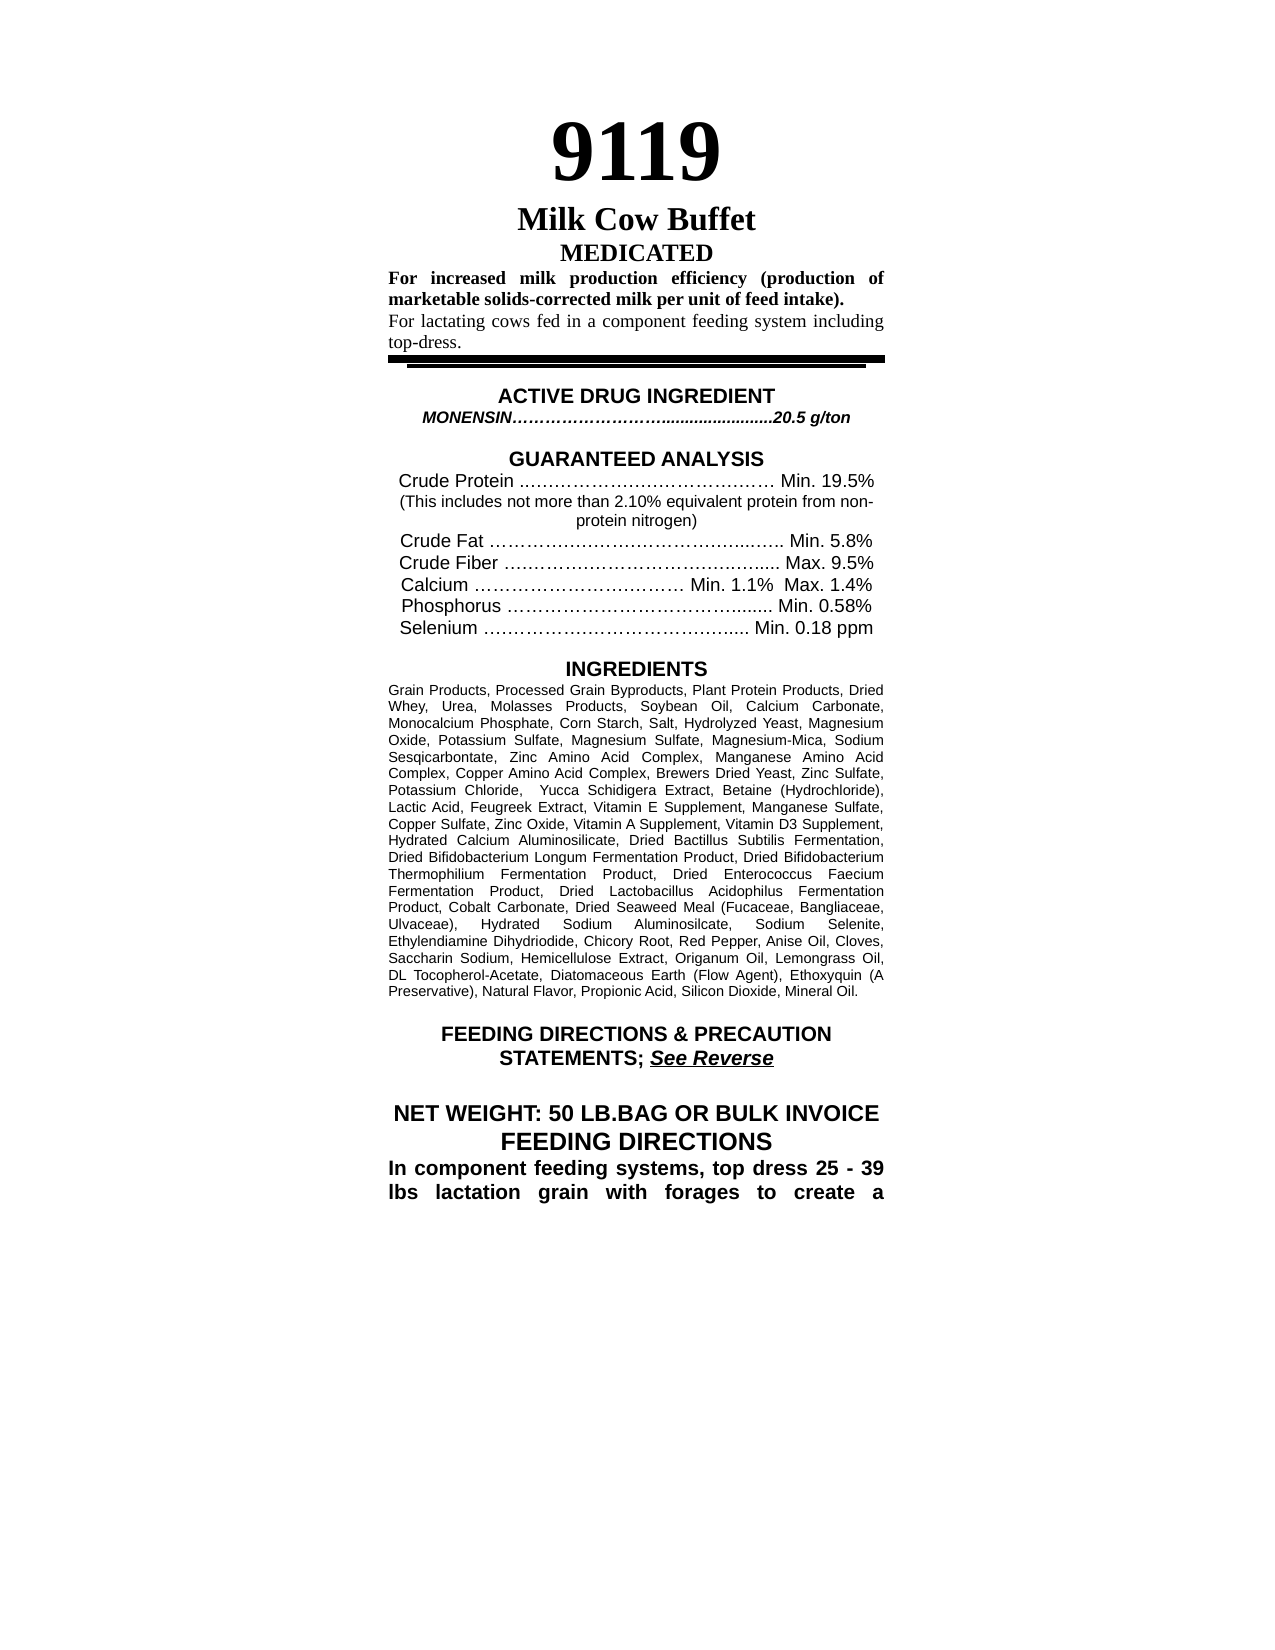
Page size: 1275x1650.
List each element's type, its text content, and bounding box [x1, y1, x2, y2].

text Phosphorus ………………………………........ Min. 0.58% [388, 595, 885, 616]
text NET WEIGHT: 50 LB.BAG OR BULK INVOICE [379, 1100, 894, 1127]
text INGREDIENTS [388, 657, 885, 681]
text FEEDING DIRECTIONS & PRECAUTION STATEMENTS; See Reverse [388, 1021, 885, 1069]
text ACTIVE DRUG INGREDIENT [407, 384, 866, 408]
text 9119 [407, 99, 866, 200]
text Selenium ….………….……………….…..... Min. 0.18 ppm [388, 616, 885, 638]
text Milk Cow Buffet [407, 200, 866, 238]
text MONENSIN………………………........................20.5 g/ton [388, 408, 885, 427]
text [388, 1156, 885, 1203]
text Crude Fat ………….….…….………….…....….. Min. 5.8% [388, 530, 885, 552]
text (This includes not more than 2.10% equivalent protein from non-protein nitrogen) [388, 492, 885, 530]
text Calcium …………………….……… Min. 1.1% Max. 1.4% [388, 573, 885, 595]
text Crude Protein ..….………….….………….…… Min. 19.5% [388, 470, 885, 492]
text FEEDING DIRECTIONS [388, 1127, 885, 1156]
text For lactating cows fed in a component feeding system including top-dress. [388, 310, 885, 355]
text Grain Products, Processed Grain Byproducts, Plant Protein Products, Dried Whey, Urea, Molasses Products, Soybean Oil, Calcium Carbonate, Monocalcium Phosphate, Corn Starch, Salt, Hydrolyzed Yeast, Magnesium Oxide, Potassium Sulfate, Magnesium Sulfate, Magnesium-Mica, Sodium Sesqicarbontate, Zinc Amino Acid Complex, Manganese Amino Acid Complex, Copper Amino Acid Complex, Brewers Dried Yeast, Zinc Sulfate, Potassium Chloride, Yucca Schidigera Extract, Betaine (Hydrochloride), Lactic Acid, Feugreek Extract, Vitamin E Supplement, Manganese Sulfate, Copper Sulfate, Zinc Oxide, Vitamin A Supplement, Vitamin D3 Supplement, Hydrated Calcium Aluminosilicate, Dried Bactillus Subtilis Fermentation, Dried Bifidobacterium Longum Fermentation Product, Dried Bifidobacterium Thermophilium Fermentation Product, Dried Enterococcus Faecium Fermentation Product, Dried Lactobacillus Acidophilus Fermentation Product, Cobalt Carbonate, Dried Seaweed Meal (Fucaceae, Bangliaceae, Ulvaceae), Hydrated Sodium Aluminosilcate, Sodium Selenite, Ethylendiamine Dihydriodide, Chicory Root, Red Pepper, Anise Oil, Cloves, Saccharin Sodium, Hemicellulose Extract, Origanum Oil, Lemongrass Oil, DL Tocopherol-Acetate, Diatomaceous Earth (Flow Agent), Ethoxyquin (A Preservative), Natural Flavor, Propionic Acid, Silicon Dioxide, Mineral Oil. [388, 681, 885, 1000]
text Crude Fiber ….……….……………….…..…..... Max. 9.5% [388, 552, 885, 573]
text For increased milk production efficiency (production of marketable solids-corrected milk per unit of feed intake). [388, 267, 885, 310]
text MEDICATED [388, 238, 885, 267]
text GUARANTEED ANALYSIS [388, 446, 885, 470]
